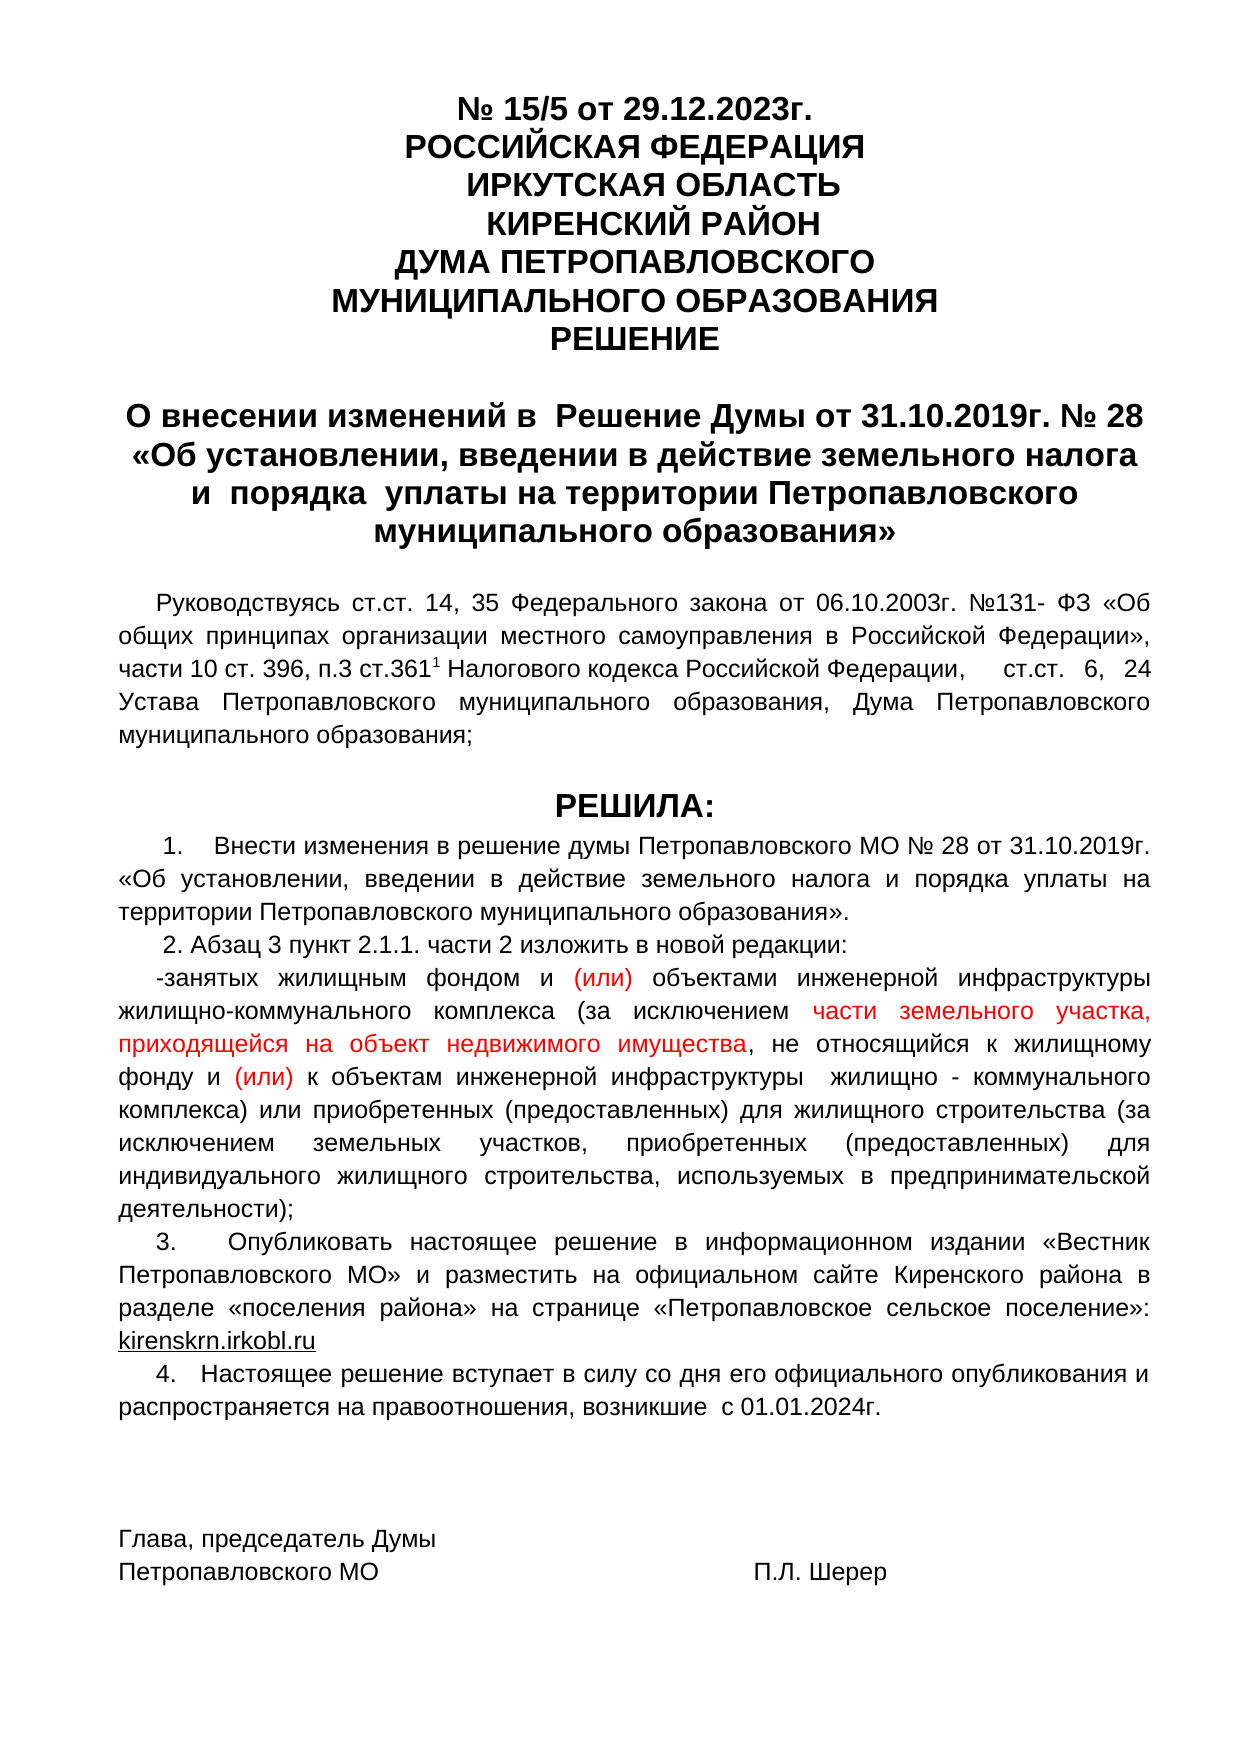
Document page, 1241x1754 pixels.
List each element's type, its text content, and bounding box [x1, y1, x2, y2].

text МУНИЦИПАЛЬНОГО ОБРАЗОВАНИЯ [118, 281, 1152, 319]
text ДУМА ПЕТРОПАВЛОВСКОГО [118, 242, 1152, 281]
text 3. Опубликовать настоящее решение в информационном издании «Вестник Петропавловского МО» и разместить на официальном сайте Киренского района в разделе «поселения района» на странице «Петропавловское сельское поселение»: kirenskrn.irkobl.ru [118, 1227, 1152, 1355]
text РОССИЙСКАЯ ФЕДЕРАЦИЯ [118, 127, 1152, 166]
text О внесении изменений в Решение Думы от 31.10.2019г. № 28 «Об установлении, введении в действие земельного налога и порядка уплаты на территории Петропавловского муниципального образования» [118, 396, 1152, 550]
text № 15/5 от 29.12.2023г. [118, 89, 1152, 127]
text РЕШИЛА: [118, 786, 1152, 825]
text КИРЕНСКИЙ РАЙОН [118, 204, 1152, 242]
text Руководствуясь ст.ст. 14, 35 Федерального закона от 06.10.2003г. №131- ФЗ «Об общих принципах организации местного самоуправления в Российской Федерации», части 10 ст. 396, п.3 ст.3611 Налогового кодекса Российской Федерации, ст.ст. 6, 24 Устава Петропавловского муниципального образования, Дума Петропавловского муниципального образования; [118, 588, 1152, 749]
text ИРКУТСКАЯ ОБЛАСТЬ [118, 166, 1152, 204]
text Глава, председатель Думы [118, 1524, 1152, 1553]
text -занятых жилищным фондом и (или) объектами инженерной инфраструктуры жилищно-коммунального комплекса (за исключением части земельного участка, приходящейся на объект недвижимого имущества, не относящийся к жилищному фонду и (или) к объектам инженерной инфраструктуры жилищно - коммунального комплекса) или приобретенных (предоставленных) для жилищного строительства (за исключением земельных участков, приобретенных (предоставленных) для индивидуального жилищного строительства, используемых в предпринимательской деятельности); [118, 963, 1152, 1223]
text 2. Абзац 3 пункт 2.1.1. части 2 изложить в новой редакции: [118, 930, 1152, 958]
text 1. Внести изменения в решение думы Петропавловского МО № 28 от 31.10.2019г. «Об установлении, введении в действие земельного налога и порядка уплаты на территории Петропавловского муниципального образования». [118, 831, 1152, 925]
text РЕШЕНИЕ [118, 319, 1152, 358]
text 4. Настоящее решение вступает в силу со дня его официального опубликования и распространяется на правоотношения, возникшие с 01.01.2024г. [118, 1359, 1152, 1421]
text Петропавловского МО П.Л. Шерер [118, 1557, 1152, 1586]
